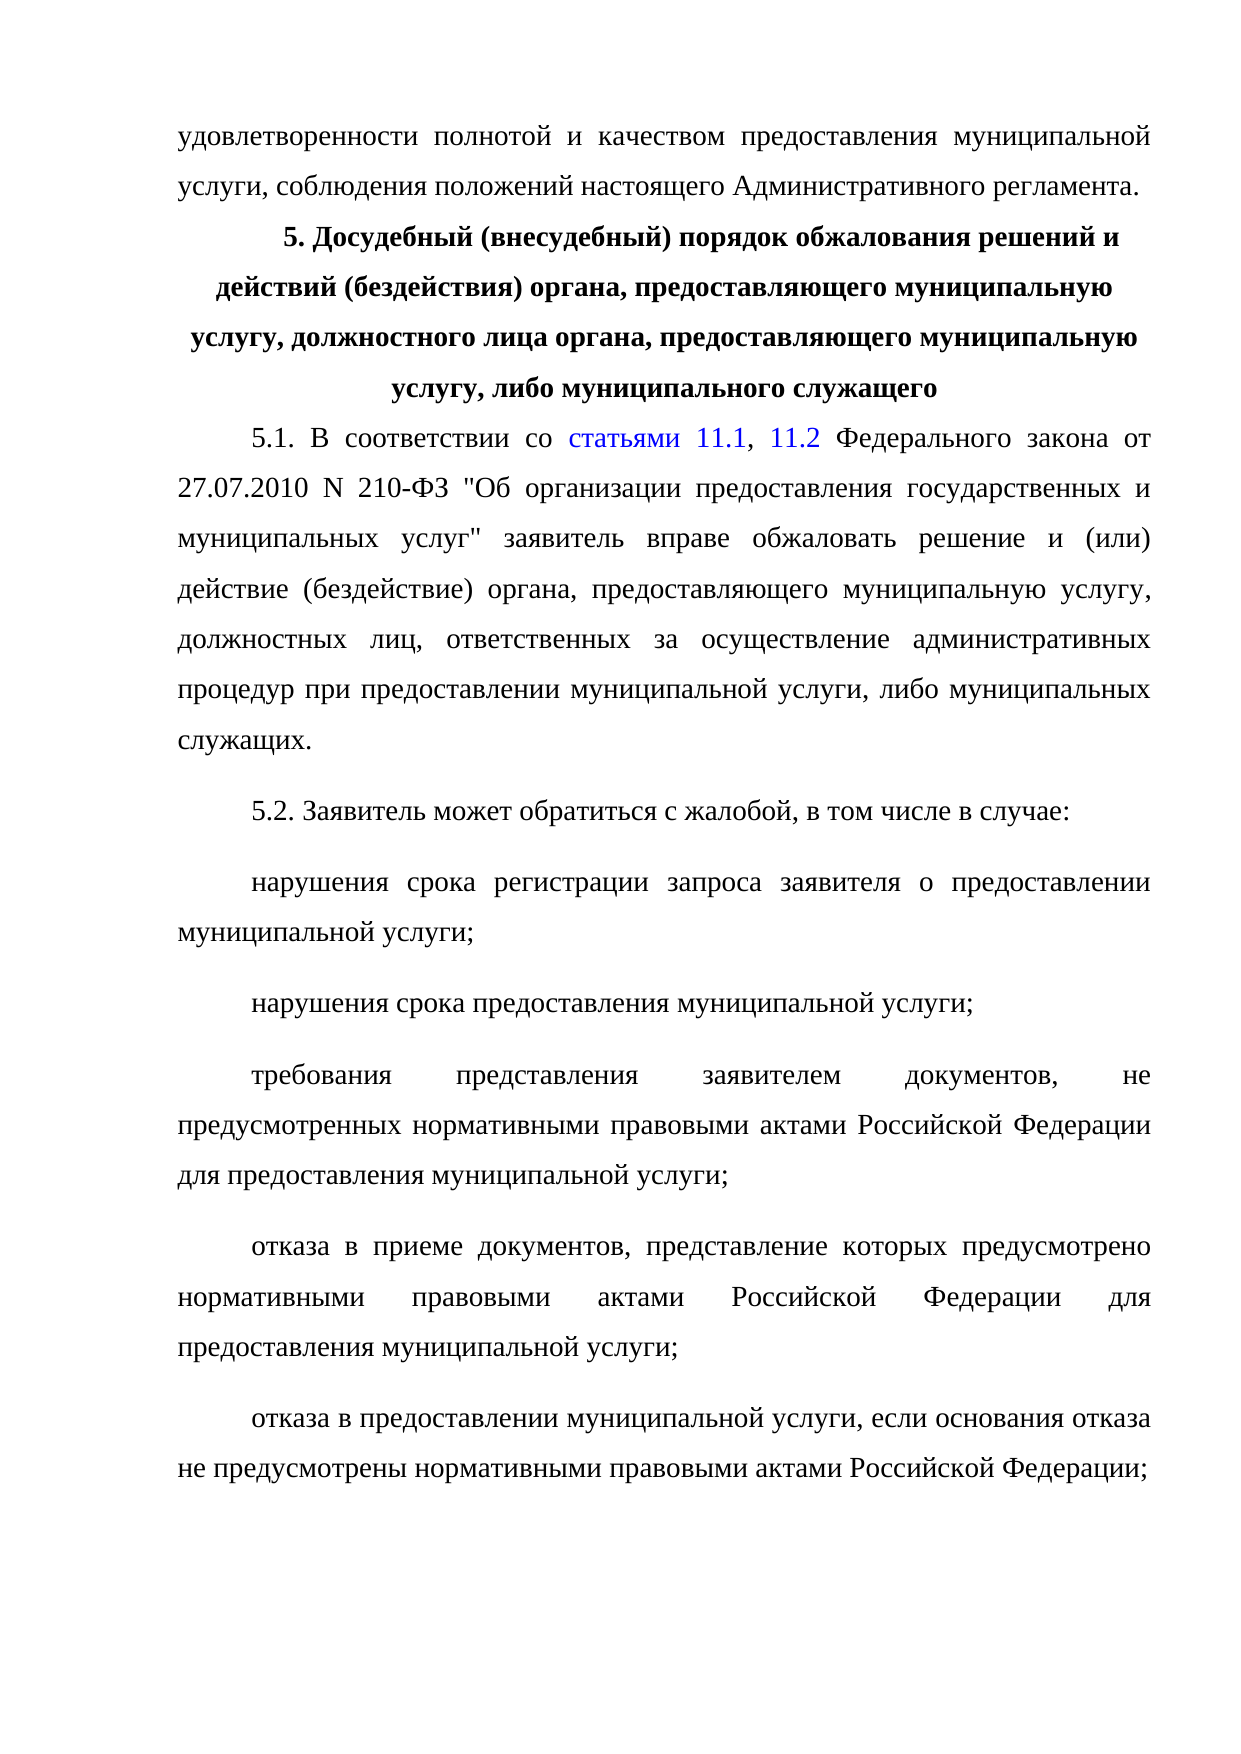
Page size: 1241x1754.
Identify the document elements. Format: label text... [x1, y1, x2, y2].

text отказа в приеме документов, представление которых предусмотрено нормативными правовыми актами Российской Федерации для предоставления муниципальной услуги; [177, 1228, 1152, 1363]
text нарушения срока регистрации запроса заявителя о предоставлении муниципальной услуги; [177, 864, 1152, 948]
text 5. Досудебный (внесудебный) порядок обжалования решений и действий (бездействия) органа, предоставляющего муниципальную услугу, должностного лица органа, предоставляющего муниципальную услугу, либо муниципального служащего [177, 219, 1152, 403]
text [177, 118, 1152, 202]
text нарушения срока предоставления муниципальной услуги; [177, 986, 1152, 1019]
text 5.2. Заявитель может обратиться с жалобой, в том числе в случае: [177, 793, 1152, 827]
text отказа в предоставлении муниципальной услуги, если основания отказа не предусмотрены нормативными правовыми актами Российской Федерации; [177, 1400, 1152, 1484]
text 5.1. В соответствии со статьями 11.1, 11.2 Федерального закона от 27.07.2010 N 210-ФЗ "Об организации предоставления государственных и муниципальных услуг" заявитель вправе обжаловать решение и (или) действие (бездействие) органа, предоставляющего муниципальную услугу, должностных лиц, ответственных за осуществление административных процедур при предоставлении муниципальной услуги, либо муниципальных служащих. [177, 420, 1152, 755]
text требования представления заявителем документов, не предусмотренных нормативными правовыми актами Российской Федерации для предоставления муниципальной услуги; [177, 1057, 1152, 1191]
